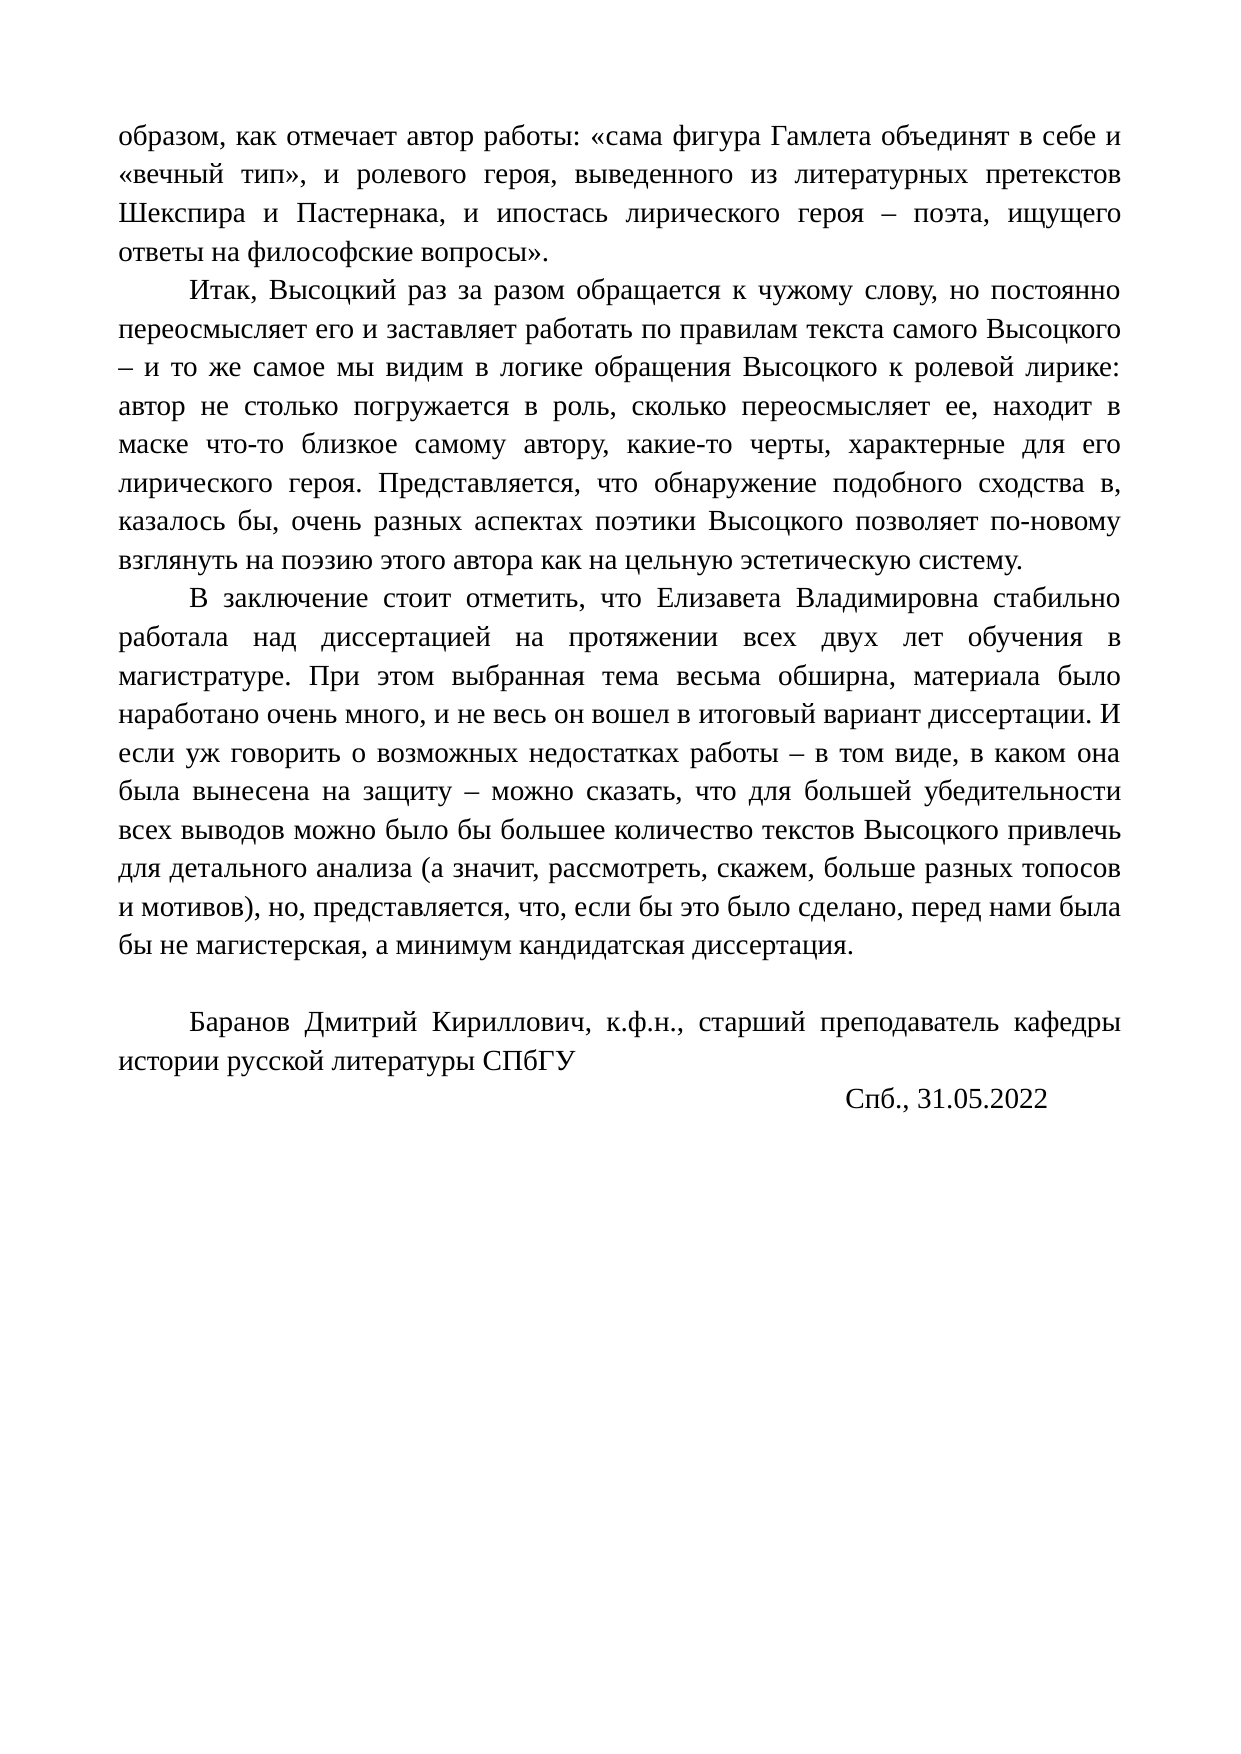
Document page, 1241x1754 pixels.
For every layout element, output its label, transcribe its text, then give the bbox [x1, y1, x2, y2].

text Баранов Дмитрий Кириллович, к.ф.н., старший преподаватель кафедры истории русской литературы СПбГУ [118, 1004, 1122, 1077]
text Спб., 31.05.2022 [118, 1082, 1122, 1115]
text Итак, Высоцкий раз за разом обращается к чужому слову, но постоянно переосмысляет его и заставляет работать по правилам текста самого Высоцкого – и то же самое мы видим в логике обращения Высоцкого к ролевой лирике: автор не столько погружается в роль, сколько переосмысляет ее, находит в маске что-то близкое самому автору, какие-то черты, характерные для его лирического героя. Представляется, что обнаружение подобного сходства в, казалось бы, очень разных аспектах поэтики Высоцкого позволяет по-новому взглянуть на поэзию этого автора как на цельную эстетическую систему. [118, 272, 1122, 576]
text В заключение стоит отметить, что Елизавета Владимировна стабильно работала над диссертацией на протяжении всех двух лет обучения в магистратуре. При этом выбранная тема весьма обширна, материала было наработано очень много, и не весь он вошел в итоговый вариант диссертации. И если уж говорить о возможных недостатках работы – в том виде, в каком она была вынесена на защиту – можно сказать, что для большей убедительности всех выводов можно было бы большее количество текстов Высоцкого привлечь для детального анализа (а значит, рассмотреть, скажем, больше разных топосов и мотивов), но, представляется, что, если бы это было сделано, перед нами была бы не магистерская, а минимум кандидатская диссертация. [118, 581, 1122, 961]
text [118, 118, 1122, 267]
